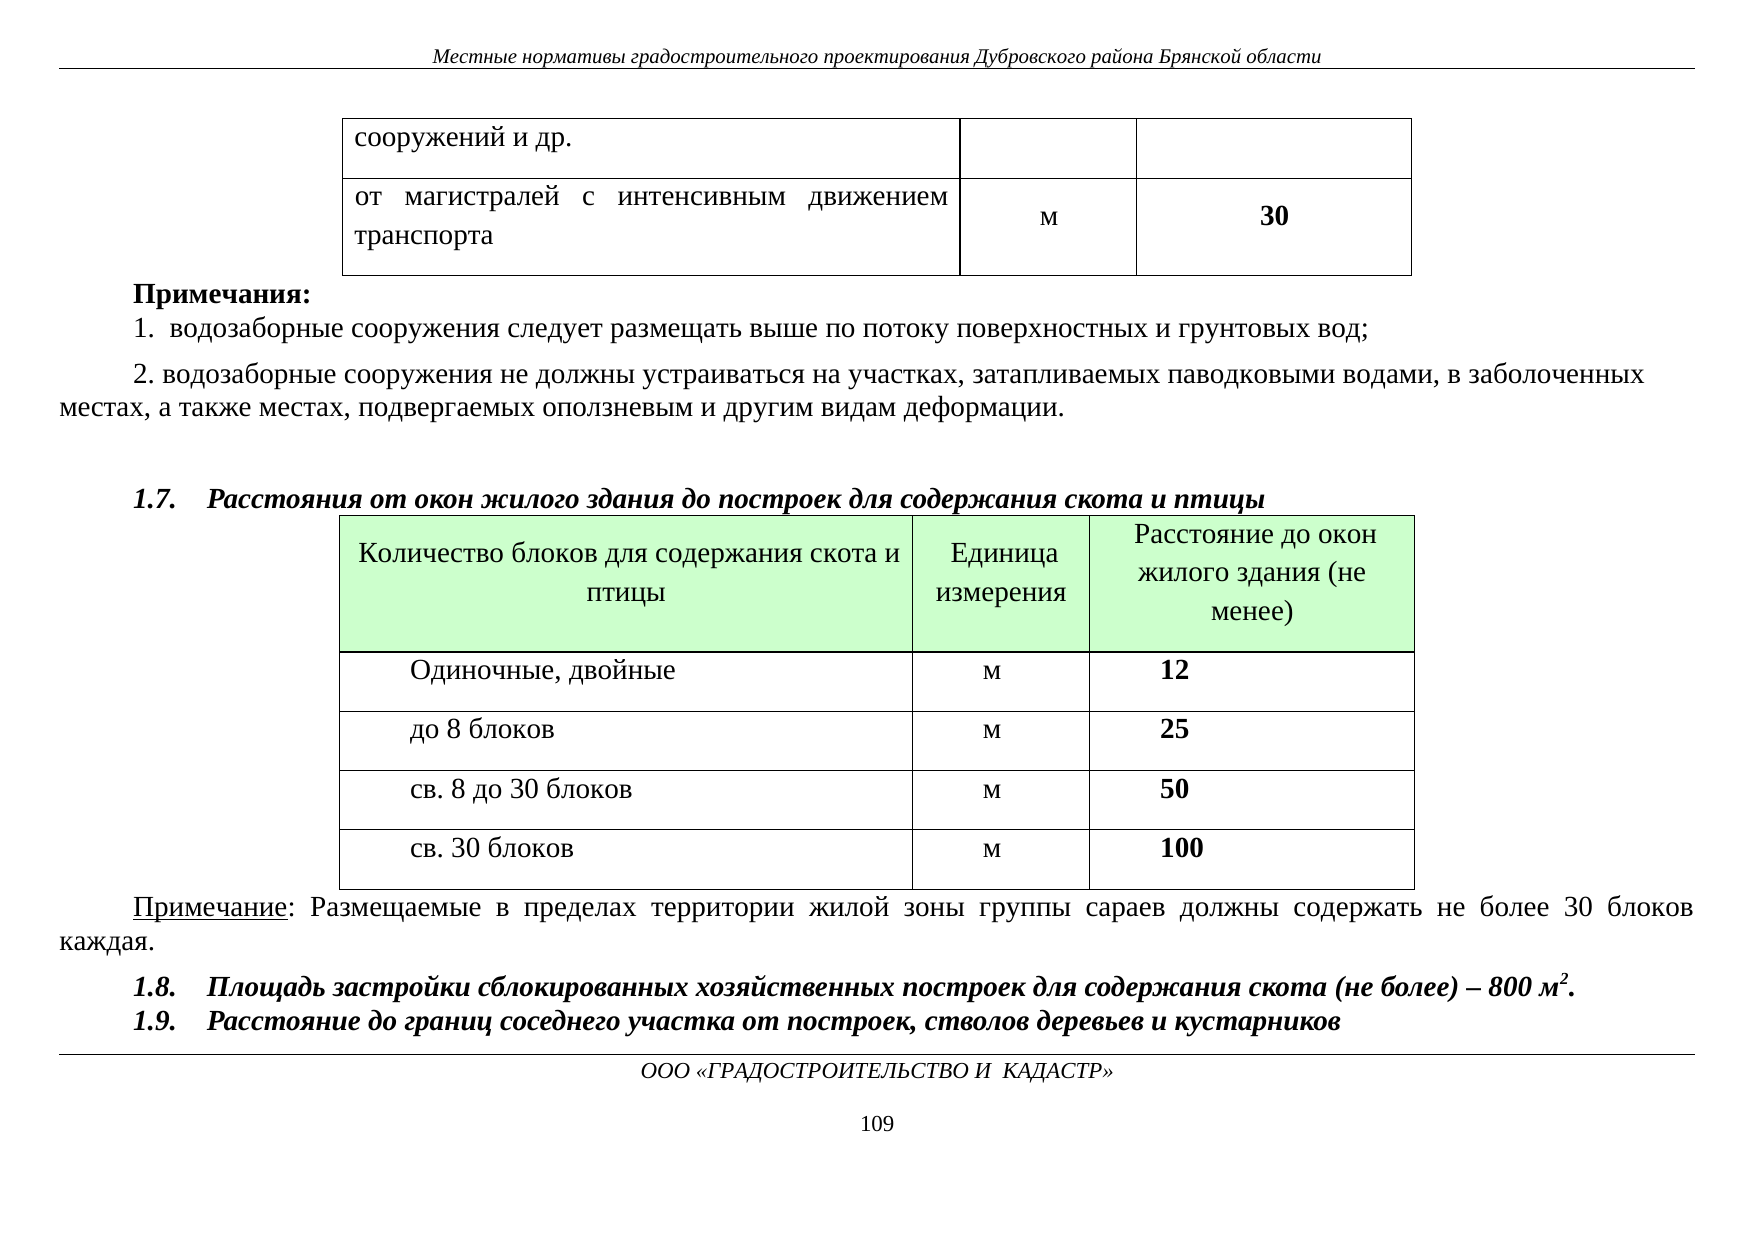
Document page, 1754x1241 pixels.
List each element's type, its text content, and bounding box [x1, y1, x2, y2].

text Примечание: Размещаемые в пределах территории жилой зоны группы сараев должны содержать не более 30 блоков каждая. [59, 889, 1695, 957]
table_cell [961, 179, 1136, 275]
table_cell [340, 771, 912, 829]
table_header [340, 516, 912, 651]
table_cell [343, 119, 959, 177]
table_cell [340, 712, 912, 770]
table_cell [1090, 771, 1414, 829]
text Примечания: [59, 276, 1695, 310]
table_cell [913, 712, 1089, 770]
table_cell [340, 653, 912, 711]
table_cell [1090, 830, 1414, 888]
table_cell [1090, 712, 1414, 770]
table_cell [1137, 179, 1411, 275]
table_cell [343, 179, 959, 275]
list 1.8. Площадь застройки сблокированных хозяйственных построек для содержания скота (не более) – . [59, 969, 1695, 1003]
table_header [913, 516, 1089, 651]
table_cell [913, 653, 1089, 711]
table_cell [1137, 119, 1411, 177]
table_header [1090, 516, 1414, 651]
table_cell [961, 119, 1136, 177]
list 1.7. Расстояния от окон жилого здания до построек для содержания скота и птицы [59, 481, 1695, 515]
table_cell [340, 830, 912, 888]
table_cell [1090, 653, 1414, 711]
list 1.9. Расстояние до границ соседнего участка от построек, стволов деревьев и кустарников [59, 1003, 1695, 1036]
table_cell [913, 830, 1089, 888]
text 2. водозаборные сооружения не должны устраиваться на участках, затапливаемых паводковыми водами, в заболоченных местах, а также местах, подвергаемых оползневым и другим видам деформации. [59, 356, 1695, 423]
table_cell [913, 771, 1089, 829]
text 1. водозаборные сооружения следует размещать выше по потоку поверхностных и грунтовых вод; [59, 310, 1695, 343]
